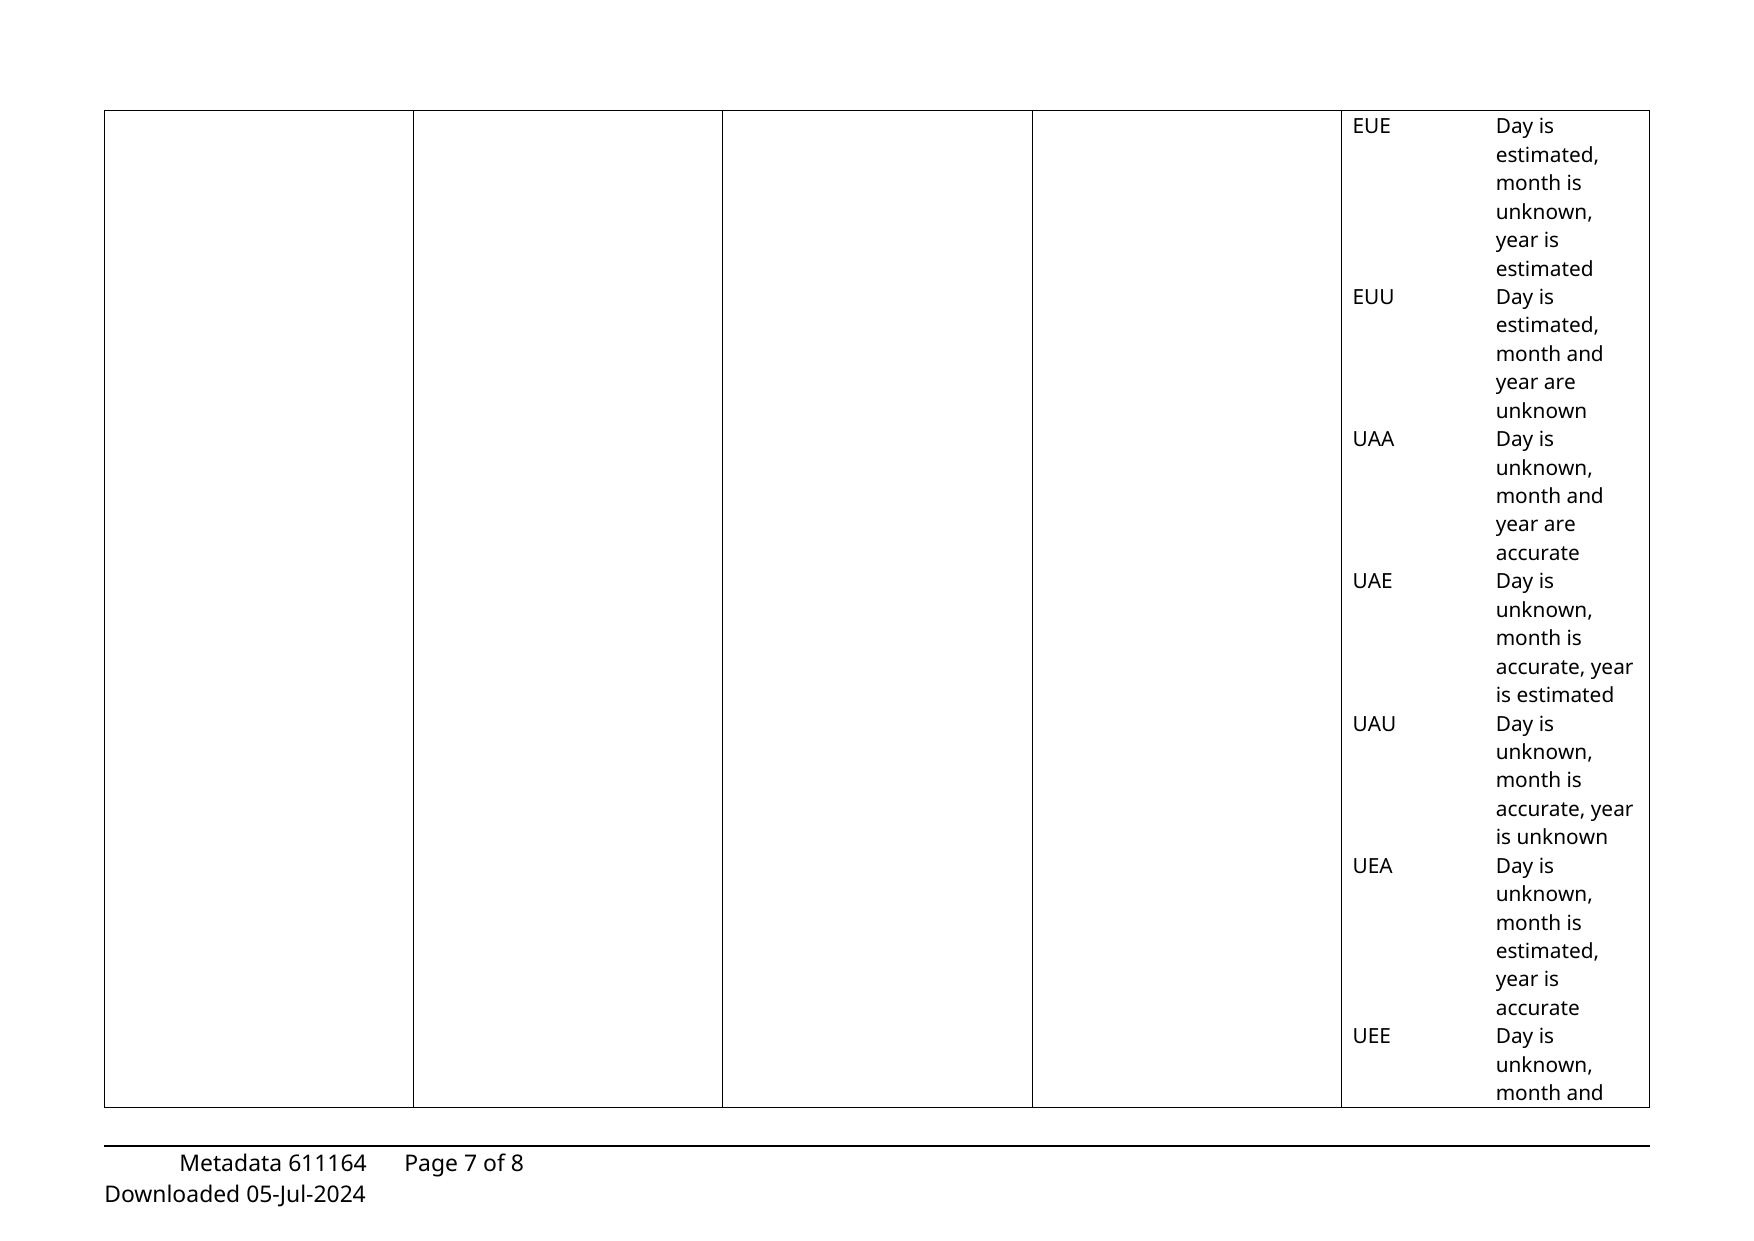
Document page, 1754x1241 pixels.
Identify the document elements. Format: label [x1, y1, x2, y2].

table_header [105, 111, 413, 1107]
table_header [723, 111, 1032, 1107]
table_header [414, 111, 722, 1107]
table_header [1342, 111, 1649, 1107]
table_header [1033, 111, 1341, 1107]
